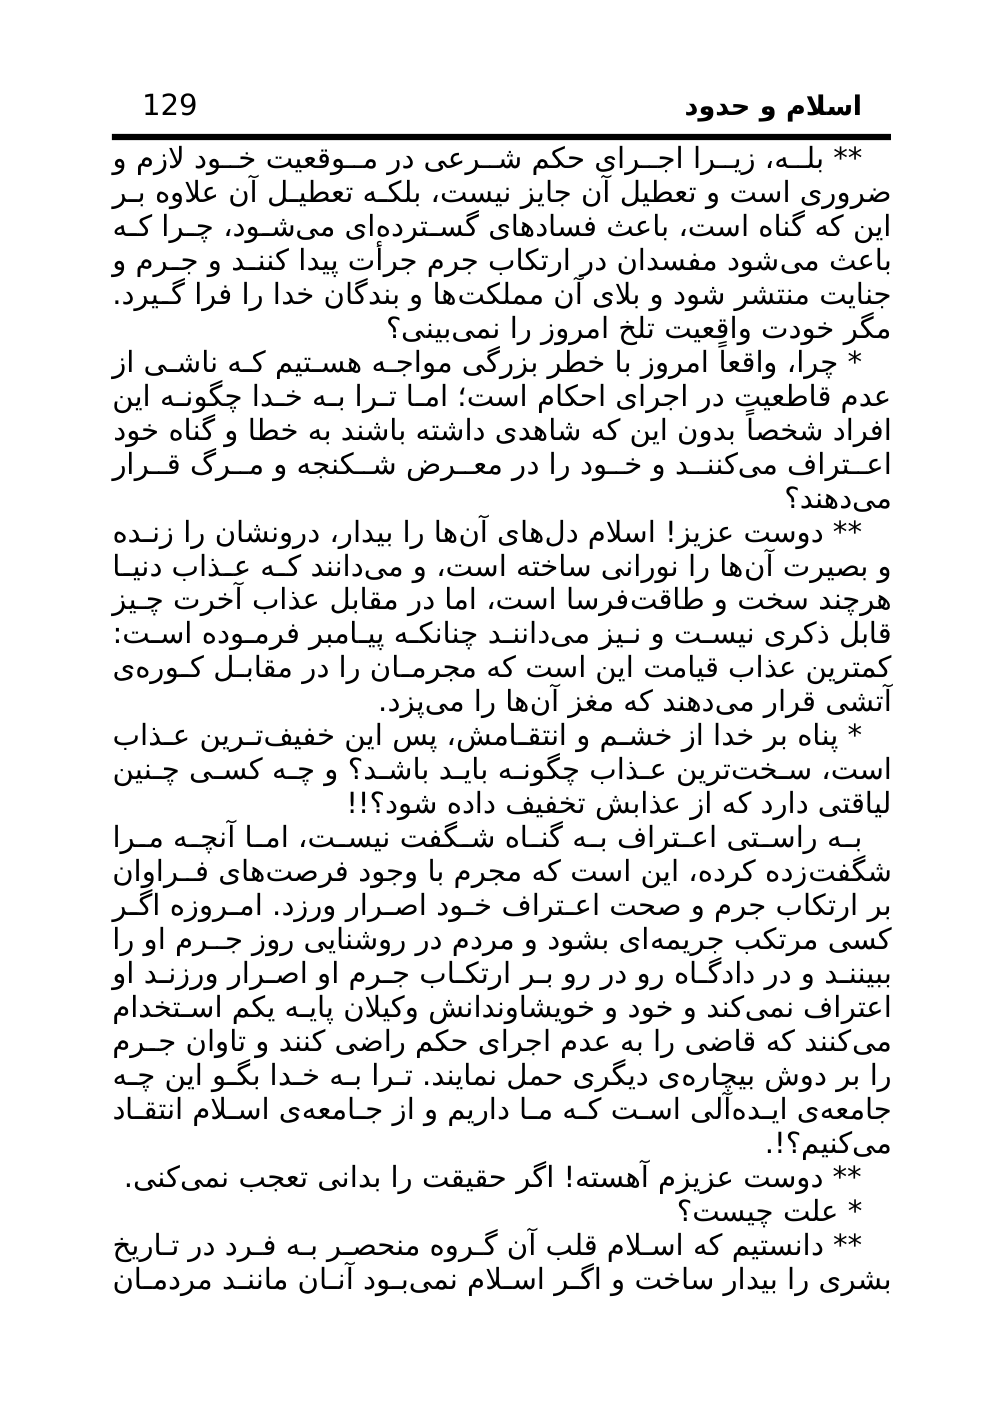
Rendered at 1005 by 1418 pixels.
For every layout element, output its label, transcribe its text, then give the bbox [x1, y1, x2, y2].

text ** دوست عزیزم آهسته! اگر حقیقت را بدانی تعجب نمی‌کنی. [112, 1160, 892, 1194]
text * پناه بر خدا از خشم و انتقامش، پس این خفیف‌ترین عذاب است، سخت‌ترین عذاب چگونه باید باشد؟ و چه کسی چنین لیاقتی دارد که از عذابش تخفیف داده شود؟!! [112, 719, 892, 821]
text به راستی اعتراف به گناه شگفت نیست، اما آنچه مرا شگفت‌زده کرده، این است که مجرم با وجود فرصت‌های فراوان بر ارتکاب جرم و صحت اعتراف خود اصرار ورزد. امروزه اگر کسی مرتکب جریمه‌ای بشود و مردم در روشنایی روز جرم او را ببینند و در دادگاه رو در رو بر ارتکاب جرم او اصرار ورزند او اعتراف نمی‌کند و خود و خویشاوندانش وکیلان پایه یکم استخدام می‌کنند که قاضی را به عدم اجرای حکم راضی کنند و تاوان جرم را بر دوش بیچاره‌ی دیگری حمل نمایند. ترا به خدا بگو این چه جامعه‌ی ایده‌آلی است که ما داریم و از جامعه‌ی اسلام انتقاد می‌کنیم؟!. [112, 821, 892, 1160]
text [112, 1228, 892, 1296]
text ** دوست عزیز! اسلام دل‌های آن‌ها را بیدار، درونشان را زنده و بصیرت آن‌ها را نورانی ساخته است، و می‌دانند که عذاب دنیا هرچند سخت و طاقت‌فرسا است، اما در مقابل عذاب آخرت چیز قابل ذکری نیست و نیز می‌دانند چنانکه پیامبر فرموده است: کمترین عذاب قیامت این است که مجرمان را در مقابل کوره‌ی آتشی قرار می‌دهند که مغز آن‌ها را می‌پزد. [112, 515, 892, 719]
text * علت چیست؟ [112, 1194, 892, 1228]
text ** بله، زیرا اجرای حکم شرعی در موقعیت خود لازم و ضروری است و تعطیل آن جایز نیست، بلکه تعطیل آن علاوه بر این که گناه است، باعث فسادهای گسترده‌ای می‌شود، چرا که باعث می‌شود مفسدان در ارتکاب جرم جرأت پیدا کنند و جرم و جنایت منتشر شود و بلای آن مملکت‌ها و بندگان خدا را فرا گیرد. مگر خودت واقعیت تلخ امروز را نمی‌بینی؟ [112, 141, 892, 345]
text * چرا، واقعاً امروز با خطر بزرگی مواجه هستیم که ناشی از عدم قاطعیت در اجرای احکام است؛ اما ترا به خدا چگونه این افراد شخصاً بدون این که شاهدی داشته باشند به خطا و گناه خود اعتراف می‌کنند و خود را در معرض شکنجه و مرگ قرار می‌دهند؟ [112, 345, 892, 515]
